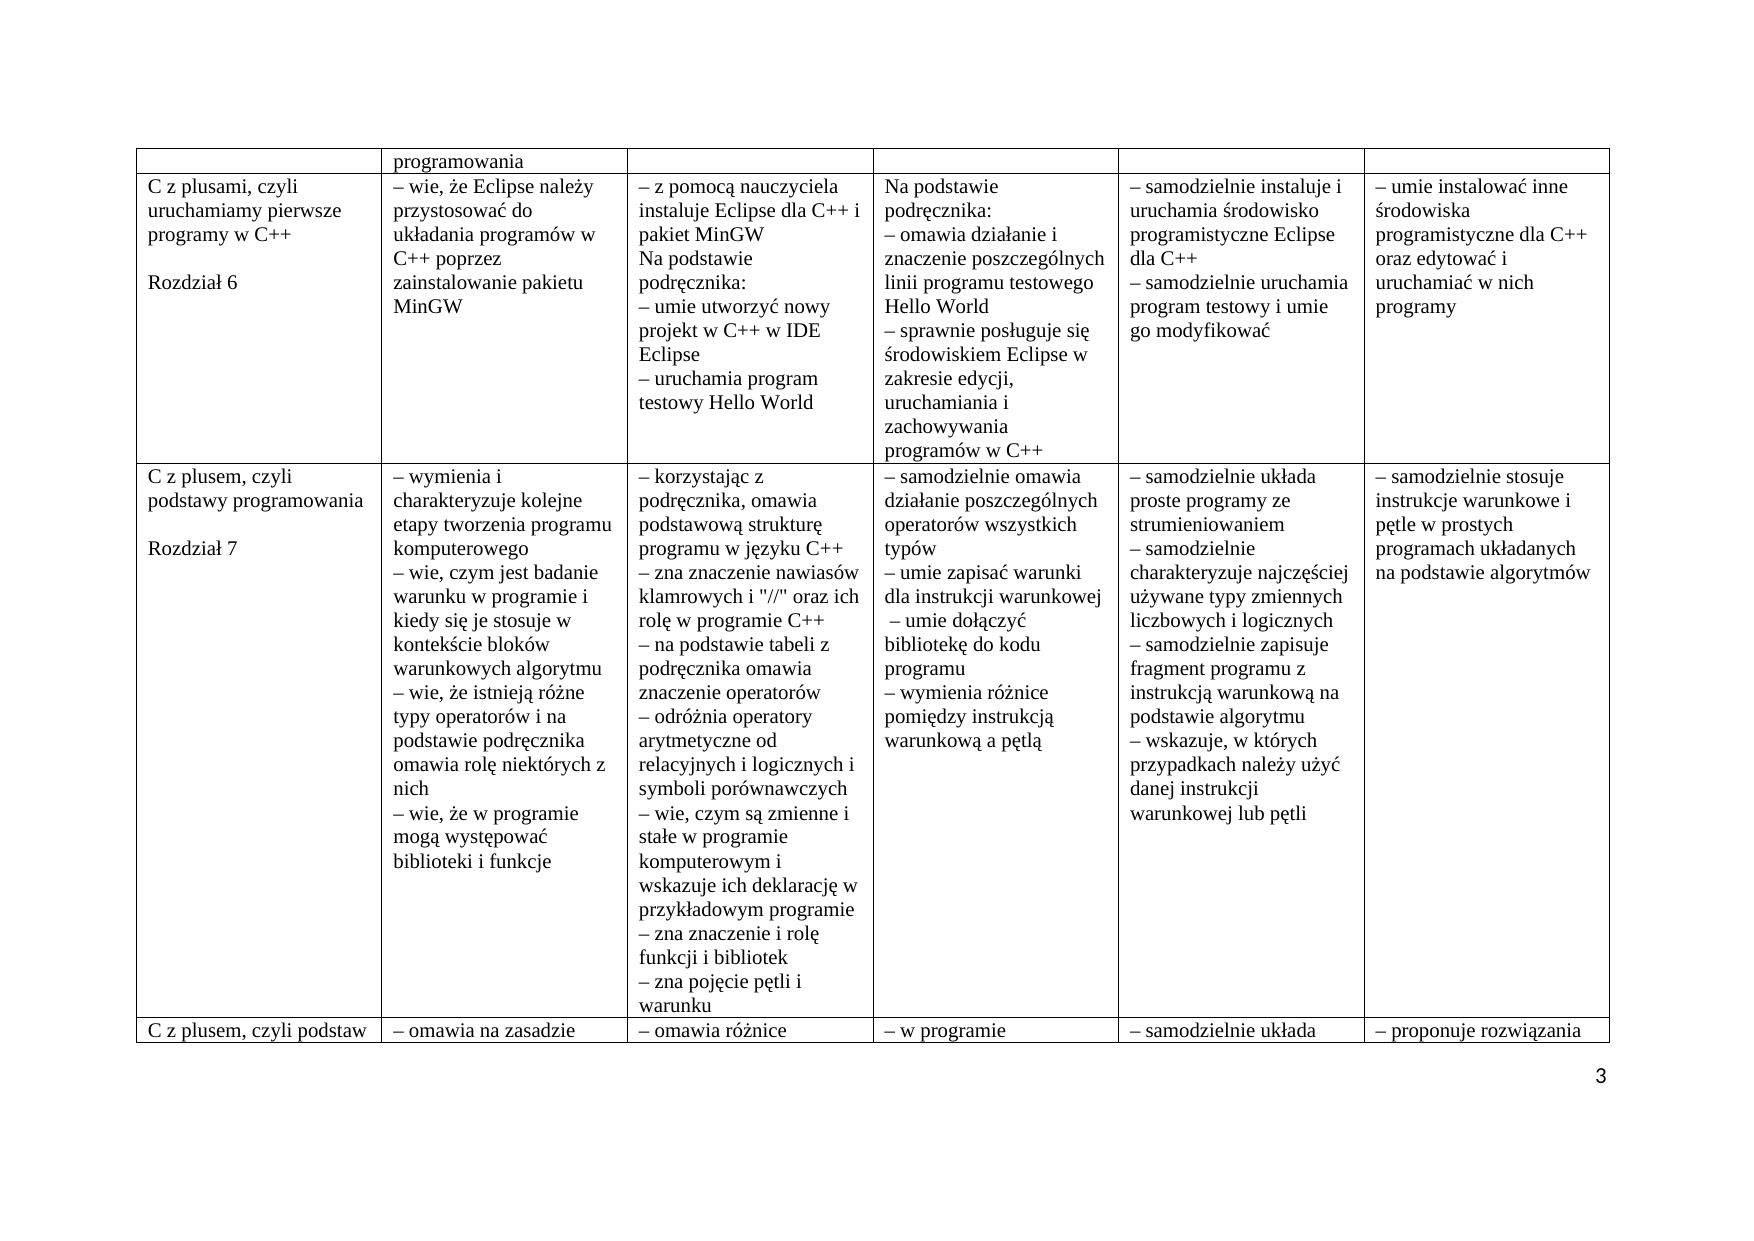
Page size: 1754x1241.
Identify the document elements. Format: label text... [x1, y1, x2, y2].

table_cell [628, 1018, 873, 1042]
table_cell ‒ umie instalować inne środowiska programistyczne dla C++ oraz edytować i uruchamiać w nich programy [1365, 174, 1609, 462]
table_cell ‒ wie, że Eclipse należy przystosować do układania programów w C++ poprzez zainstalowanie pakietu MinGW [382, 174, 627, 462]
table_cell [382, 149, 627, 173]
table_cell ‒ samodzielnie instaluje i uruchamia środowisko programistyczne Eclipse dla C++ ‒ samodzielnie uruchamia program testowy i umie go modyfikować [1119, 174, 1364, 462]
table_cell Na podstawie podręcznika: ‒ omawia działanie i znaczenie poszczególnych linii programu testowego Hello World ‒ sprawnie posługuje się środowiskiem Eclipse w zakresie edycji, uruchamiania i zachowywania programów w C++ [874, 174, 1118, 462]
table_cell ‒ samodzielnie układa proste programy ze strumieniowaniem ‒ samodzielnie charakteryzuje najczęściej używane typy zmiennych liczbowych i logicznych ‒ samodzielnie zapisuje fragment programu z instrukcją warunkową na podstawie algorytmu ‒ wskazuje, w których przypadkach należy użyć danej instrukcji warunkowej lub pętli [1119, 464, 1364, 1017]
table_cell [1119, 149, 1364, 173]
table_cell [1365, 149, 1609, 173]
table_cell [1365, 1018, 1609, 1042]
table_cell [137, 1018, 381, 1042]
table_cell ‒ wymienia i charakteryzuje kolejne etapy tworzenia programu komputerowego ‒ wie, czym jest badanie warunku w programie i kiedy się je stosuje w kontekście bloków warunkowych algorytmu ‒ wie, że istnieją różne typy operatorów i na podstawie podręcznika omawia rolę niektórych z nich ‒ wie, że w programie mogą występować biblioteki i funkcje [382, 464, 627, 1017]
table_cell ‒ z pomocą nauczyciela instaluje Eclipse dla C++ i pakiet MinGW Na podstawie podręcznika: ‒ umie utworzyć nowy projekt w C++ w IDE Eclipse ‒ uruchamia program testowy Hello World [628, 174, 873, 462]
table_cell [137, 149, 381, 173]
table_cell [874, 149, 1118, 173]
table_cell ‒ samodzielnie stosuje instrukcje warunkowe i pętle w prostych programach układanych na podstawie algorytmów [1365, 464, 1609, 1017]
table_cell C z plusem, czyli podstawy programowania Rozdział 7 [137, 464, 381, 1017]
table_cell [1119, 1018, 1364, 1042]
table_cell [628, 149, 873, 173]
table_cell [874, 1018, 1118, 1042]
table_cell ‒ samodzielnie omawia działanie poszczególnych operatorów wszystkich typów ‒ umie zapisać warunki dla instrukcji warunkowej ‒ umie dołączyć bibliotekę do kodu programu ‒ wymienia różnice pomiędzy instrukcją warunkową a pętlą [874, 464, 1118, 1017]
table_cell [382, 1018, 627, 1042]
table_cell C z plusami, czyli uruchamiamy pierwsze programy w C++ Rozdział 6 [137, 174, 381, 462]
table_cell ‒ korzystając z podręcznika, omawia podstawową strukturę programu w języku C++ ‒ zna znaczenie nawiasów klamrowych i "//" oraz ich rolę w programie C++ ‒ na podstawie tabeli z podręcznika omawia znaczenie operatorów ‒ odróżnia operatory arytmetyczne od relacyjnych i logicznych i symboli porównawczych ‒ wie, czym są zmienne i stałe w programie komputerowym i wskazuje ich deklarację w przykładowym programie ‒ zna znaczenie i rolę funkcji i bibliotek ‒ zna pojęcie pętli i warunku [628, 464, 873, 1017]
